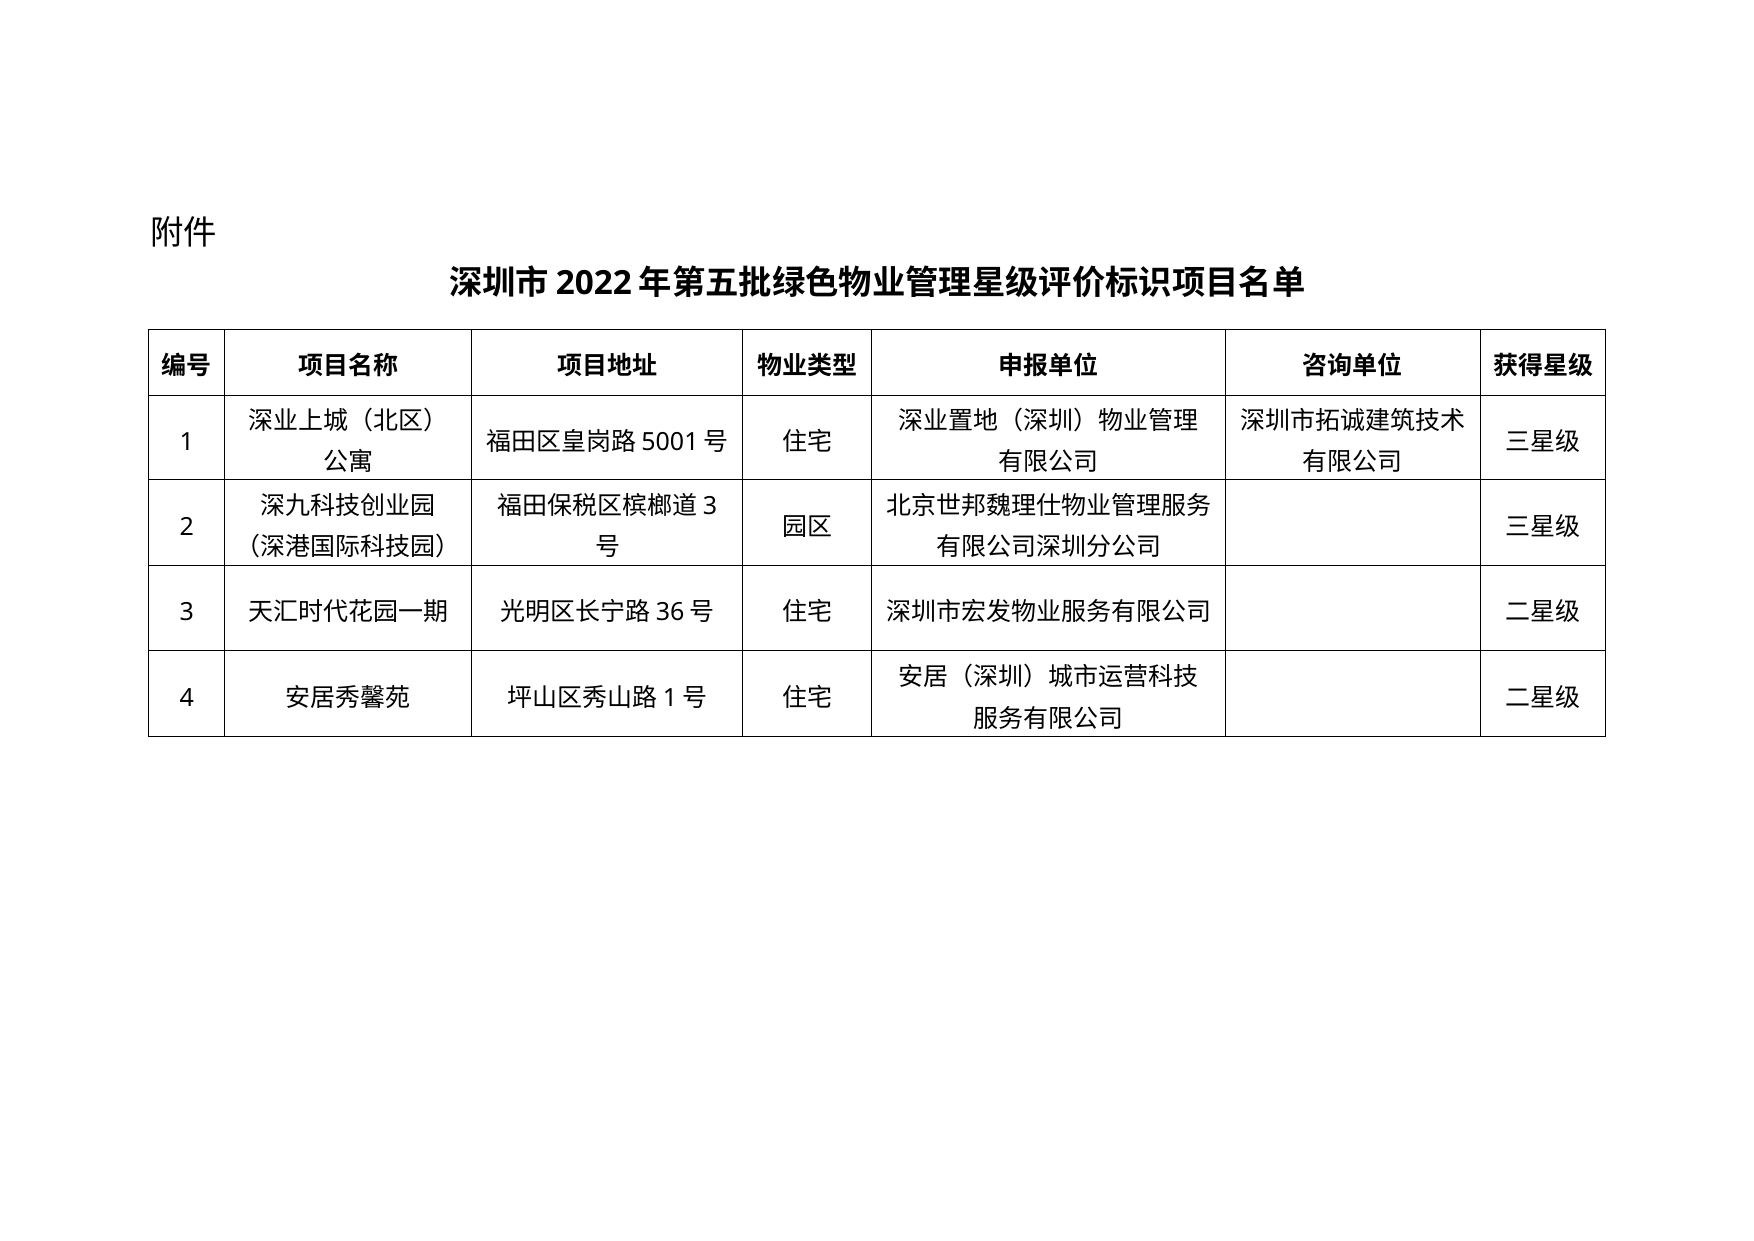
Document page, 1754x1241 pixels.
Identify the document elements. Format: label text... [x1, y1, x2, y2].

table_header 项目名称 [225, 330, 471, 395]
table_cell 福田区皇岗路5001号 [472, 396, 742, 479]
table_cell 北京世邦魏理仕物业管理服务有限公司深圳分公司 [872, 480, 1225, 565]
table_cell 深圳市拓诚建筑技术有限公司 [1226, 396, 1480, 479]
text 附件 [150, 198, 1604, 256]
table_cell [1226, 480, 1480, 565]
table_cell 安居秀馨苑 [225, 651, 471, 736]
table_cell 二星级 [1481, 566, 1605, 650]
table_cell [1226, 651, 1480, 736]
table_cell 住宅 [743, 566, 871, 650]
table_cell 二星级 [1481, 651, 1605, 736]
table_cell 三星级 [1481, 396, 1605, 479]
table_cell 天汇时代花园一期 [225, 566, 471, 650]
table_header 项目地址 [472, 330, 742, 395]
table_cell 深业置地（深圳）物业管理 有限公司 [872, 396, 1225, 479]
table_cell 光明区长宁路36号 [472, 566, 742, 650]
table_cell 住宅 [743, 651, 871, 736]
table_cell 1 [149, 396, 224, 479]
table_cell 3 [149, 566, 224, 650]
table_cell 2 [149, 480, 224, 565]
table_cell 住宅 [743, 396, 871, 479]
table_header 物业类型 [743, 330, 871, 395]
table_cell 深九科技创业园 （深港国际科技园） [225, 480, 471, 565]
table_cell 园区 [743, 480, 871, 565]
table_cell 坪山区秀山路1号 [472, 651, 742, 736]
table_cell 4 [149, 651, 224, 736]
table_cell 深业上城（北区） 公寓 [225, 396, 471, 479]
table_cell 福田保税区槟榔道3号 [472, 480, 742, 565]
table_cell 三星级 [1481, 480, 1605, 565]
table_header 获得星级 [1481, 330, 1605, 395]
table_cell [1226, 566, 1480, 650]
table_cell 深圳市宏发物业服务有限公司 [872, 566, 1225, 650]
text 深圳市2022年第五批绿色物业管理星级评价标识项目名单 [150, 256, 1604, 304]
table_header 申报单位 [872, 330, 1225, 395]
table_cell 安居（深圳）城市运营科技 服务有限公司 [872, 651, 1225, 736]
table_header 咨询单位 [1226, 330, 1480, 395]
table_header 编号 [149, 330, 224, 395]
